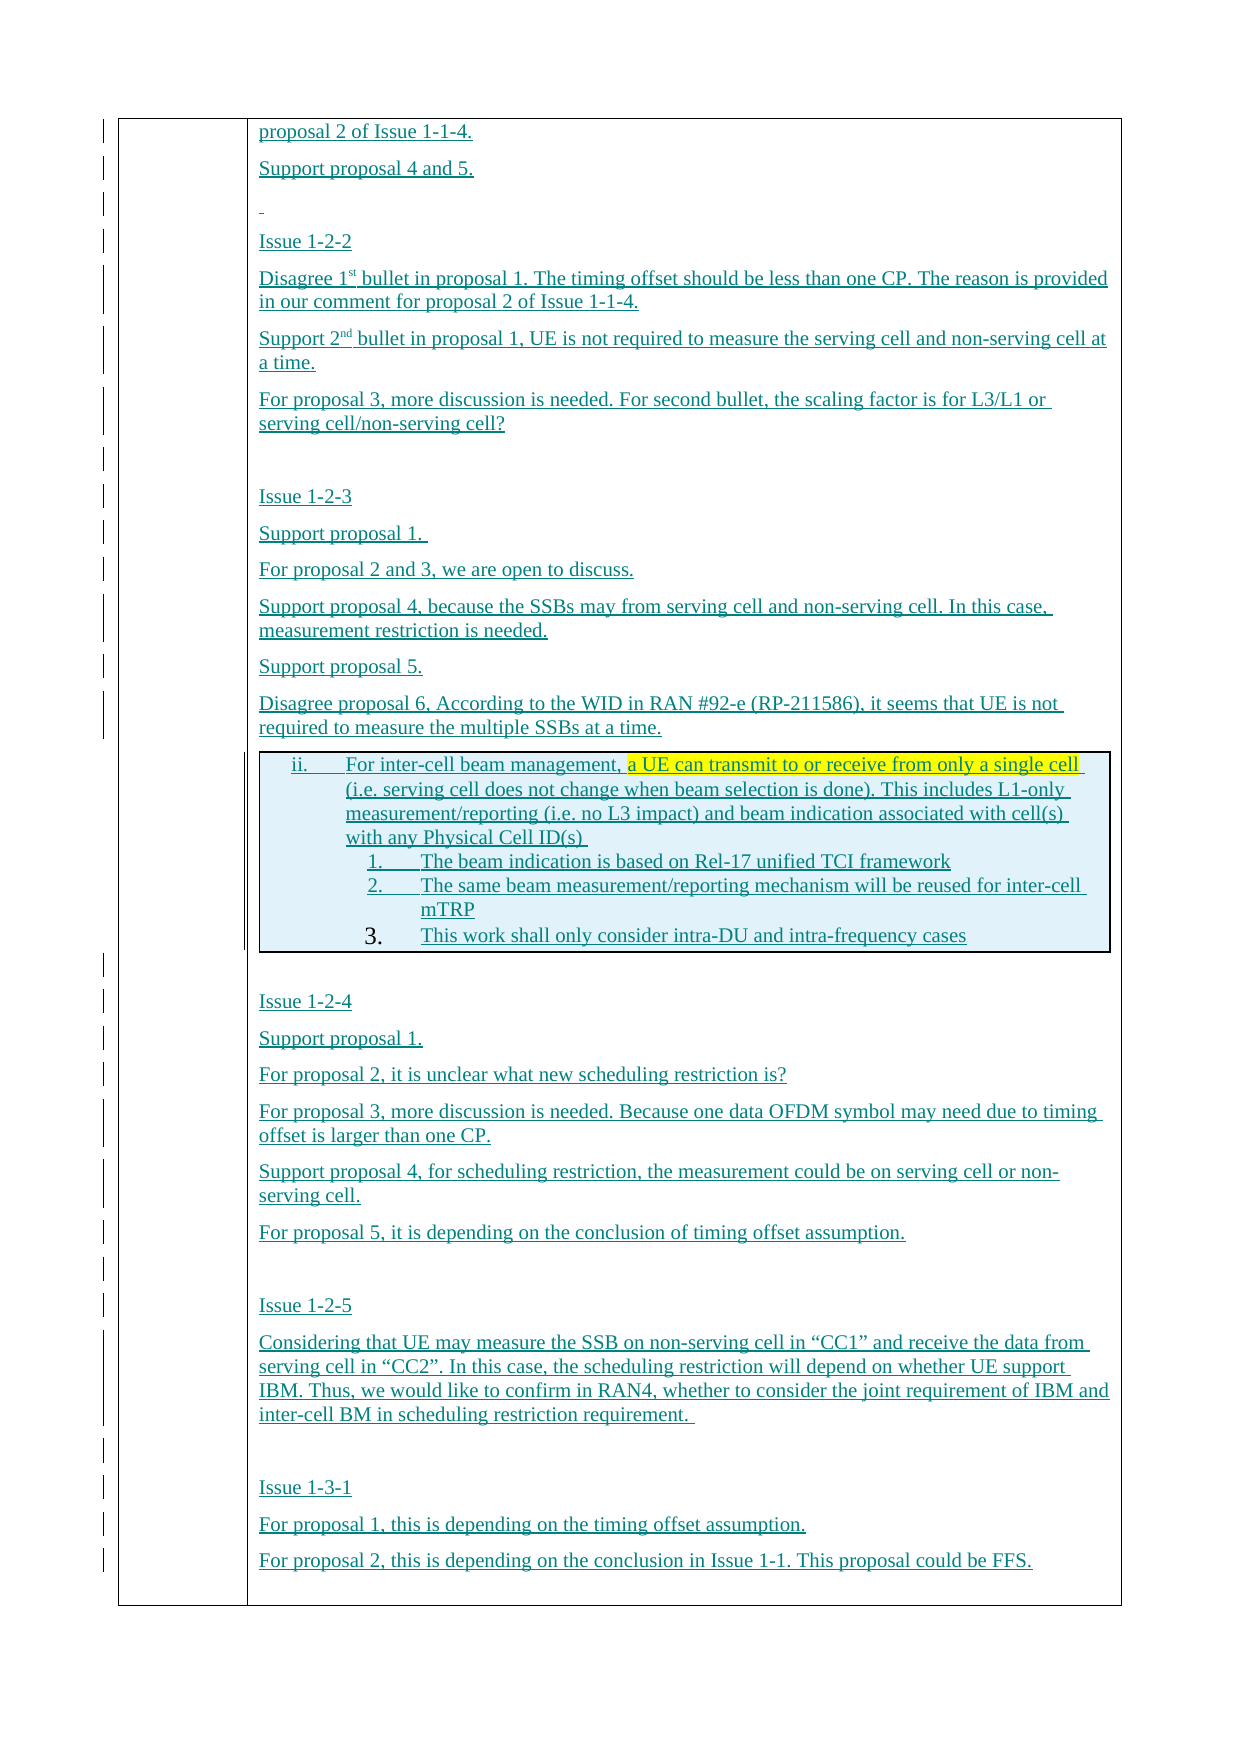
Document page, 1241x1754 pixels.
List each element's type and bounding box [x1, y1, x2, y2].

table_cell [248, 119, 1121, 1605]
table_cell [119, 119, 247, 1605]
